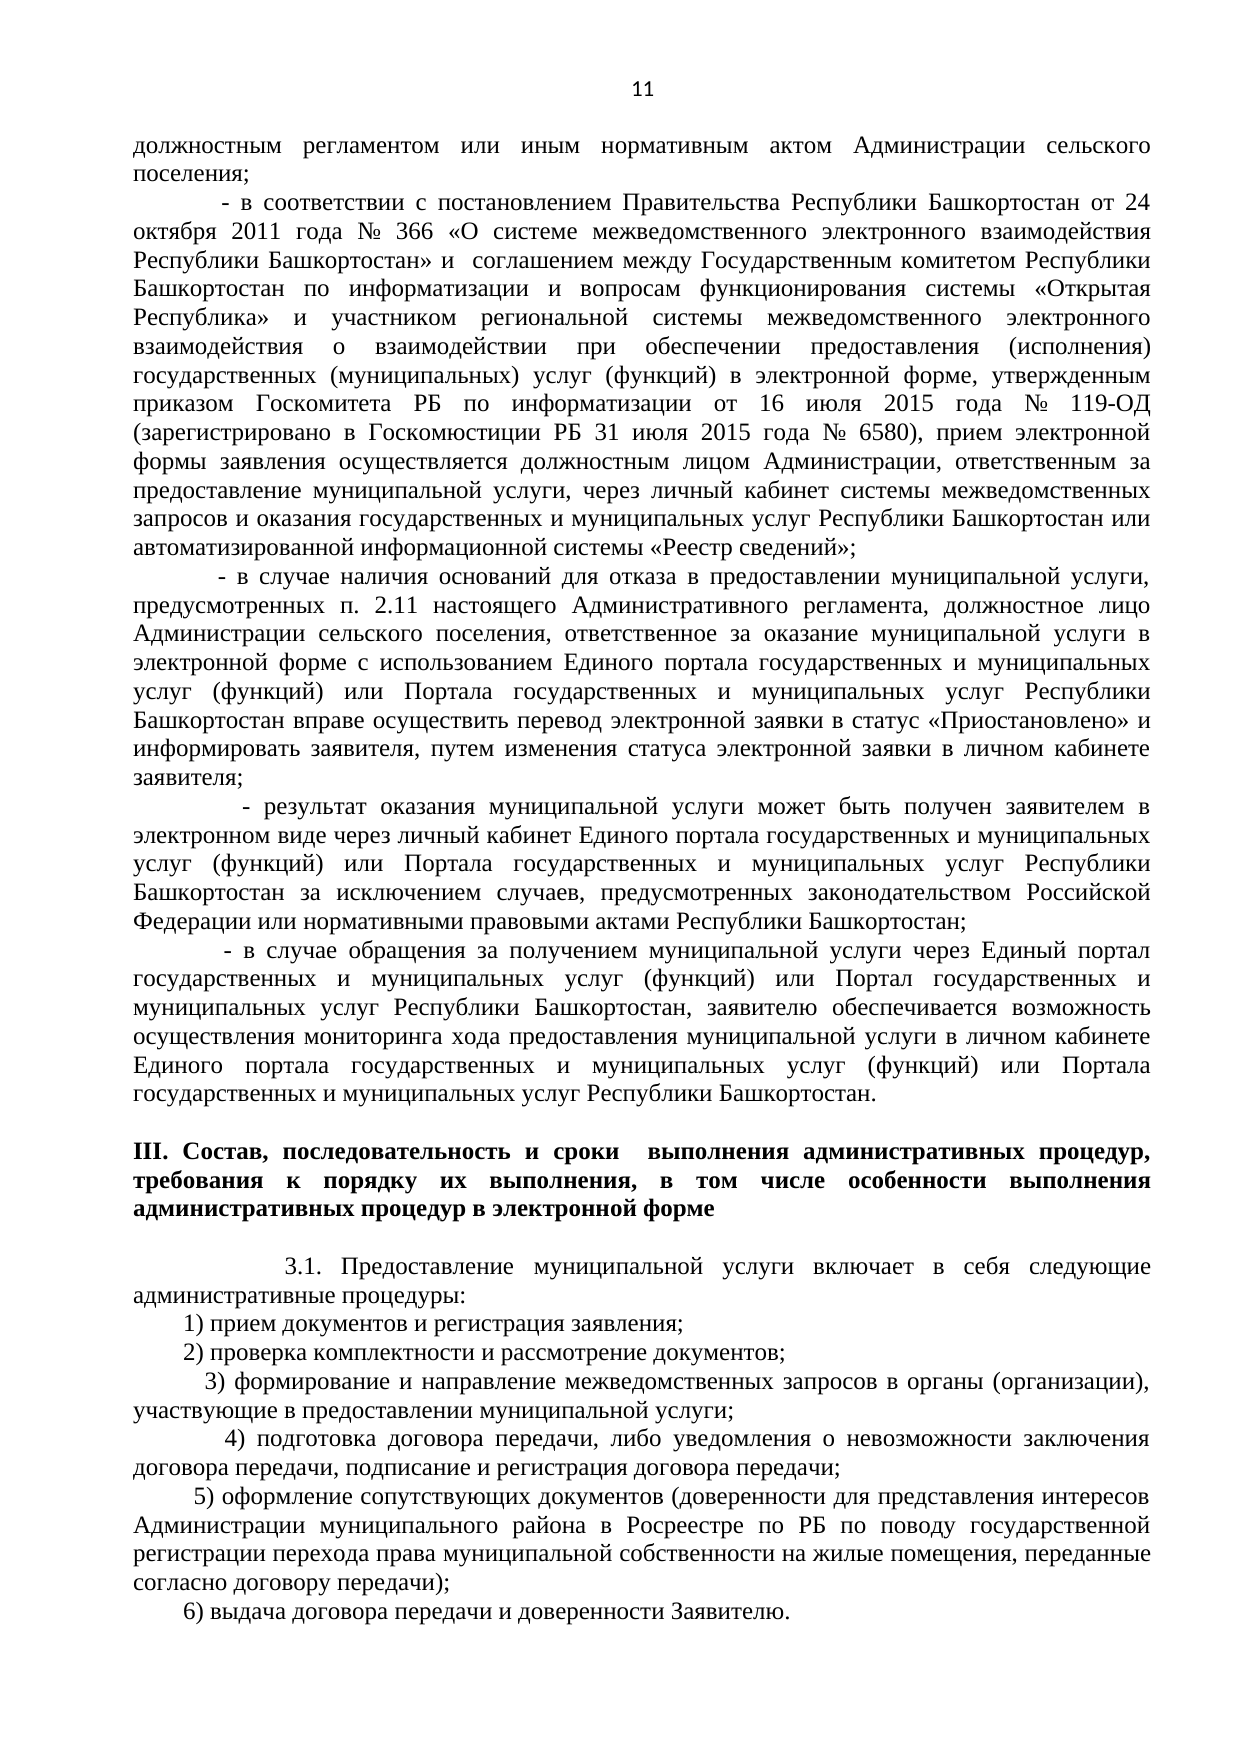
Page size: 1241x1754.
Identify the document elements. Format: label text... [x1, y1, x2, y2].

text - в случае наличия оснований для отказа в предоставлении муниципальной услуги, предусмотренных п. 2.11 настоящего Административного регламента, должностное лицо Администрации сельского поселения, ответственное за оказание муниципальной услуги в электронной форме с использованием Единого портала государственных и муниципальных услуг (функций) или Портала государственных и муниципальных услуг Республики Башкортостан вправе осуществить перевод электронной заявки в статус «Приостановлено» и информировать заявителя, путем изменения статуса электронной заявки в личном кабинете заявителя; [133, 561, 1152, 791]
text - в соответствии с постановлением Правительства Республики Башкортостан от 24 октября 2011 года № 366 «О системе межведомственного электронного взаимодействия Республики Башкортостан» и соглашением между Государственным комитетом Республики Башкортостан по информатизации и вопросам функционирования системы «Открытая Республика» и участником региональной системы межведомственного электронного взаимодействия о взаимодействии при обеспечении предоставления (исполнения) государственных (муниципальных) услуг (функций) в электронной форме, утвержденным приказом Госкомитета РБ по информатизации от 16 июля 2015 года № 119-ОД (зарегистрировано в Госкомюстиции РБ 31 июля 2015 года № 6580), прием электронной формы заявления осуществляется должностным лицом Администрации, ответственным за предоставление муниципальной услуги, через личный кабинет системы межведомственных запросов и оказания государственных и муниципальных услуг Республики Башкортостан или автоматизированной информационной системы «Реестр сведений»; [133, 187, 1152, 561]
text 3.1. Предоставление муниципальной услуги включает в себя следующие административные процедуры: [133, 1251, 1152, 1308]
text 5) оформление сопутствующих документов (доверенности для представления интересов Администрации муниципального района в Росреестре по РБ по поводу государственной регистрации перехода права муниципальной собственности на жилые помещения, переданные согласно договору передачи); [133, 1481, 1152, 1596]
text 2) проверка комплектности и рассмотрение документов; [133, 1337, 1152, 1366]
text 3) формирование и направление межведомственных запросов в органы (организации), участвующие в предоставлении муниципальной услуги; [133, 1366, 1152, 1423]
text - в случае обращения за получением муниципальной услуги через Единый портал государственных и муниципальных услуг (функций) или Портал государственных и муниципальных услуг Республики Башкортостан, заявителю обеспечивается возможность осуществления мониторинга хода предоставления муниципальной услуги в личном кабинете Единого портала государственных и муниципальных услуг (функций) или Портала государственных и муниципальных услуг Республики Башкортостан. [133, 935, 1152, 1107]
text 4) подготовка договора передачи, либо уведомления о невозможности заключения договора передачи, подписание и регистрация договора передачи; [133, 1423, 1152, 1481]
text 1) прием документов и регистрация заявления; [133, 1308, 1152, 1337]
text - результат оказания муниципальной услуги может быть получен заявителем в электронном виде через личный кабинет Единого портала государственных и муниципальных услуг (функций) или Портала государственных и муниципальных услуг Республики Башкортостан за исключением случаев, предусмотренных законодательством Российской Федерации или нормативными правовыми актами Республики Башкортостан; [133, 791, 1152, 935]
text III. Состав, последовательность и сроки выполнения административных процедур, требования к порядку их выполнения, в том числе особенности выполнения административных процедур в электронной форме [133, 1136, 1152, 1222]
text 6) выдача договора передачи и доверенности Заявителю. [133, 1596, 1152, 1625]
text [133, 130, 1152, 187]
